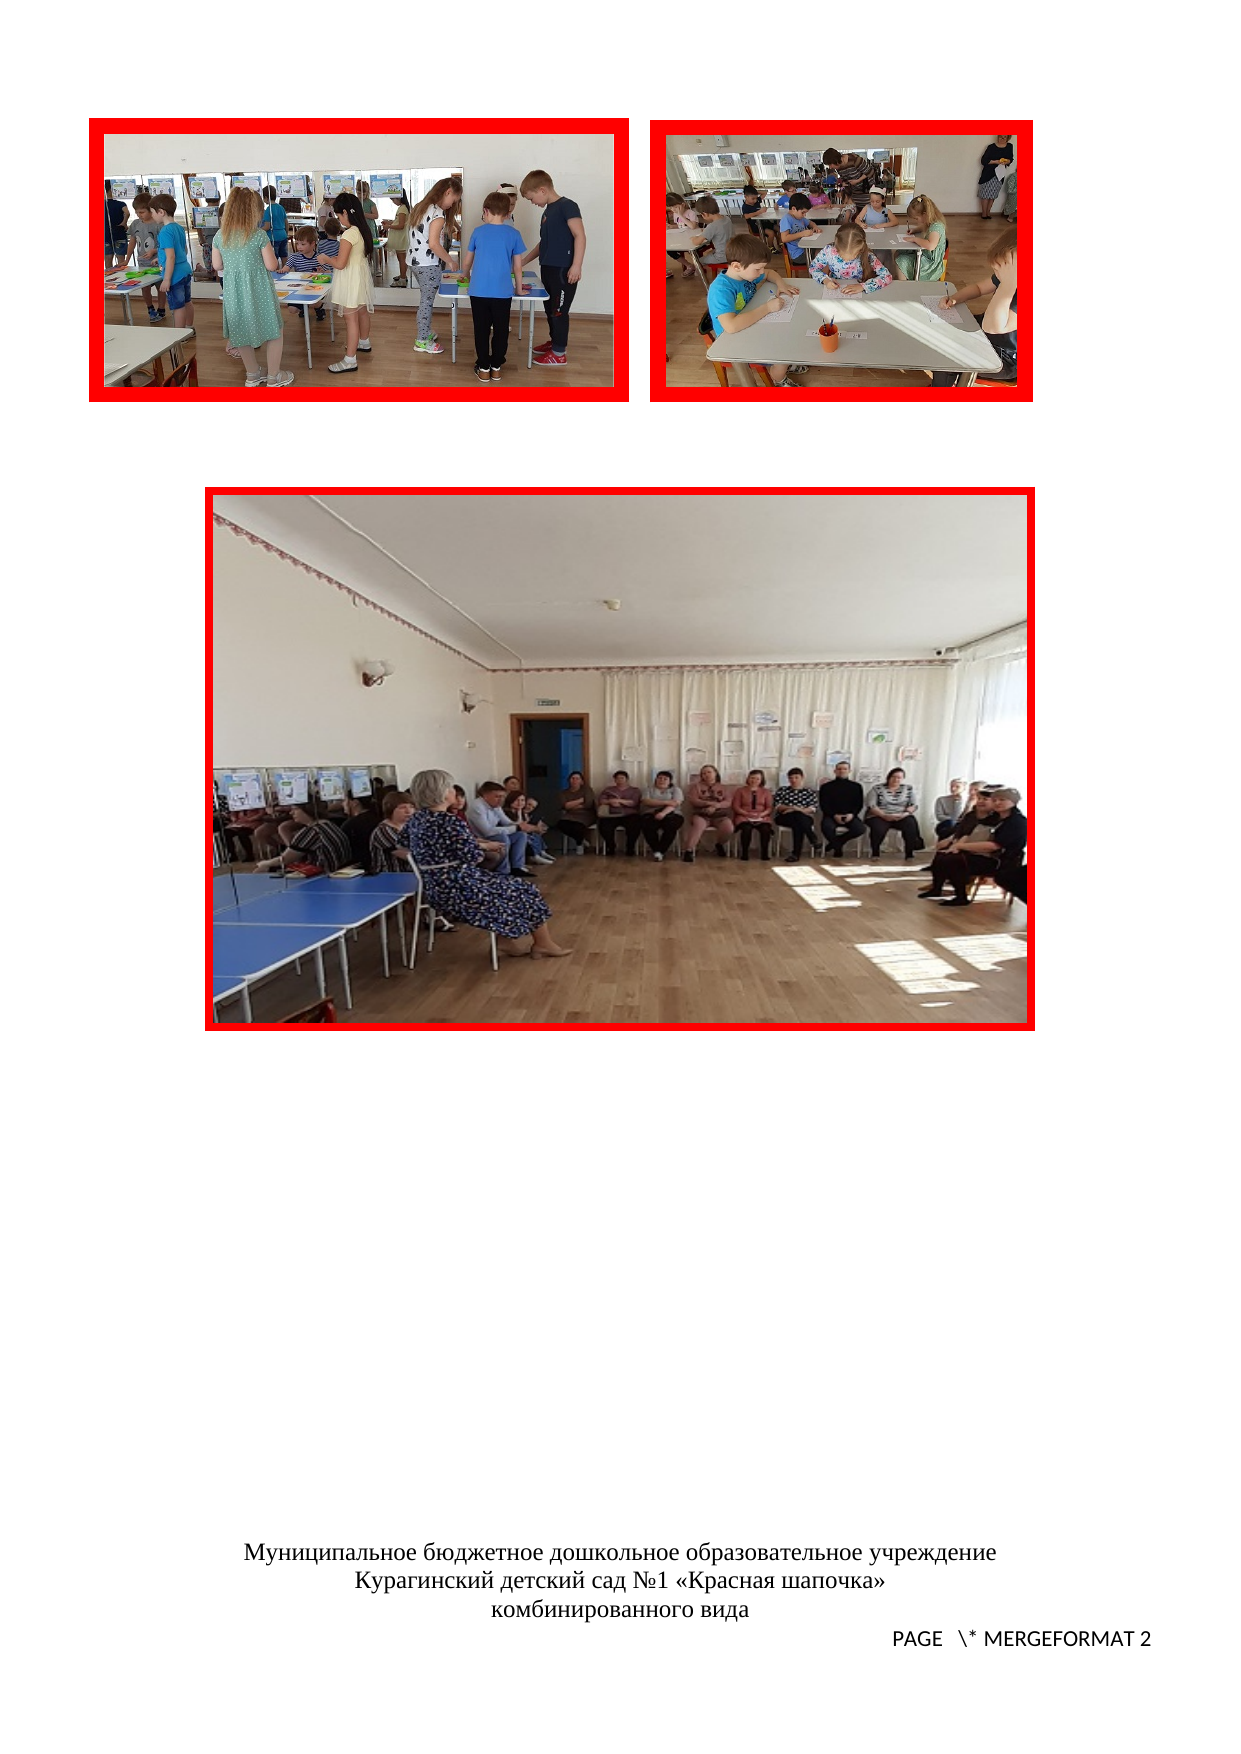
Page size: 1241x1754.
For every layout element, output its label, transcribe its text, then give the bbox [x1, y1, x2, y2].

text Курагинский детский сад №1 «Красная шапочка» [89, 1566, 1152, 1594]
picture [104, 134, 614, 387]
text Муниципальное бюджетное дошкольное образовательное учреждение [89, 1537, 1152, 1566]
picture [213, 495, 1027, 1023]
text комбинированного вида [89, 1594, 1152, 1623]
picture [666, 135, 1017, 387]
